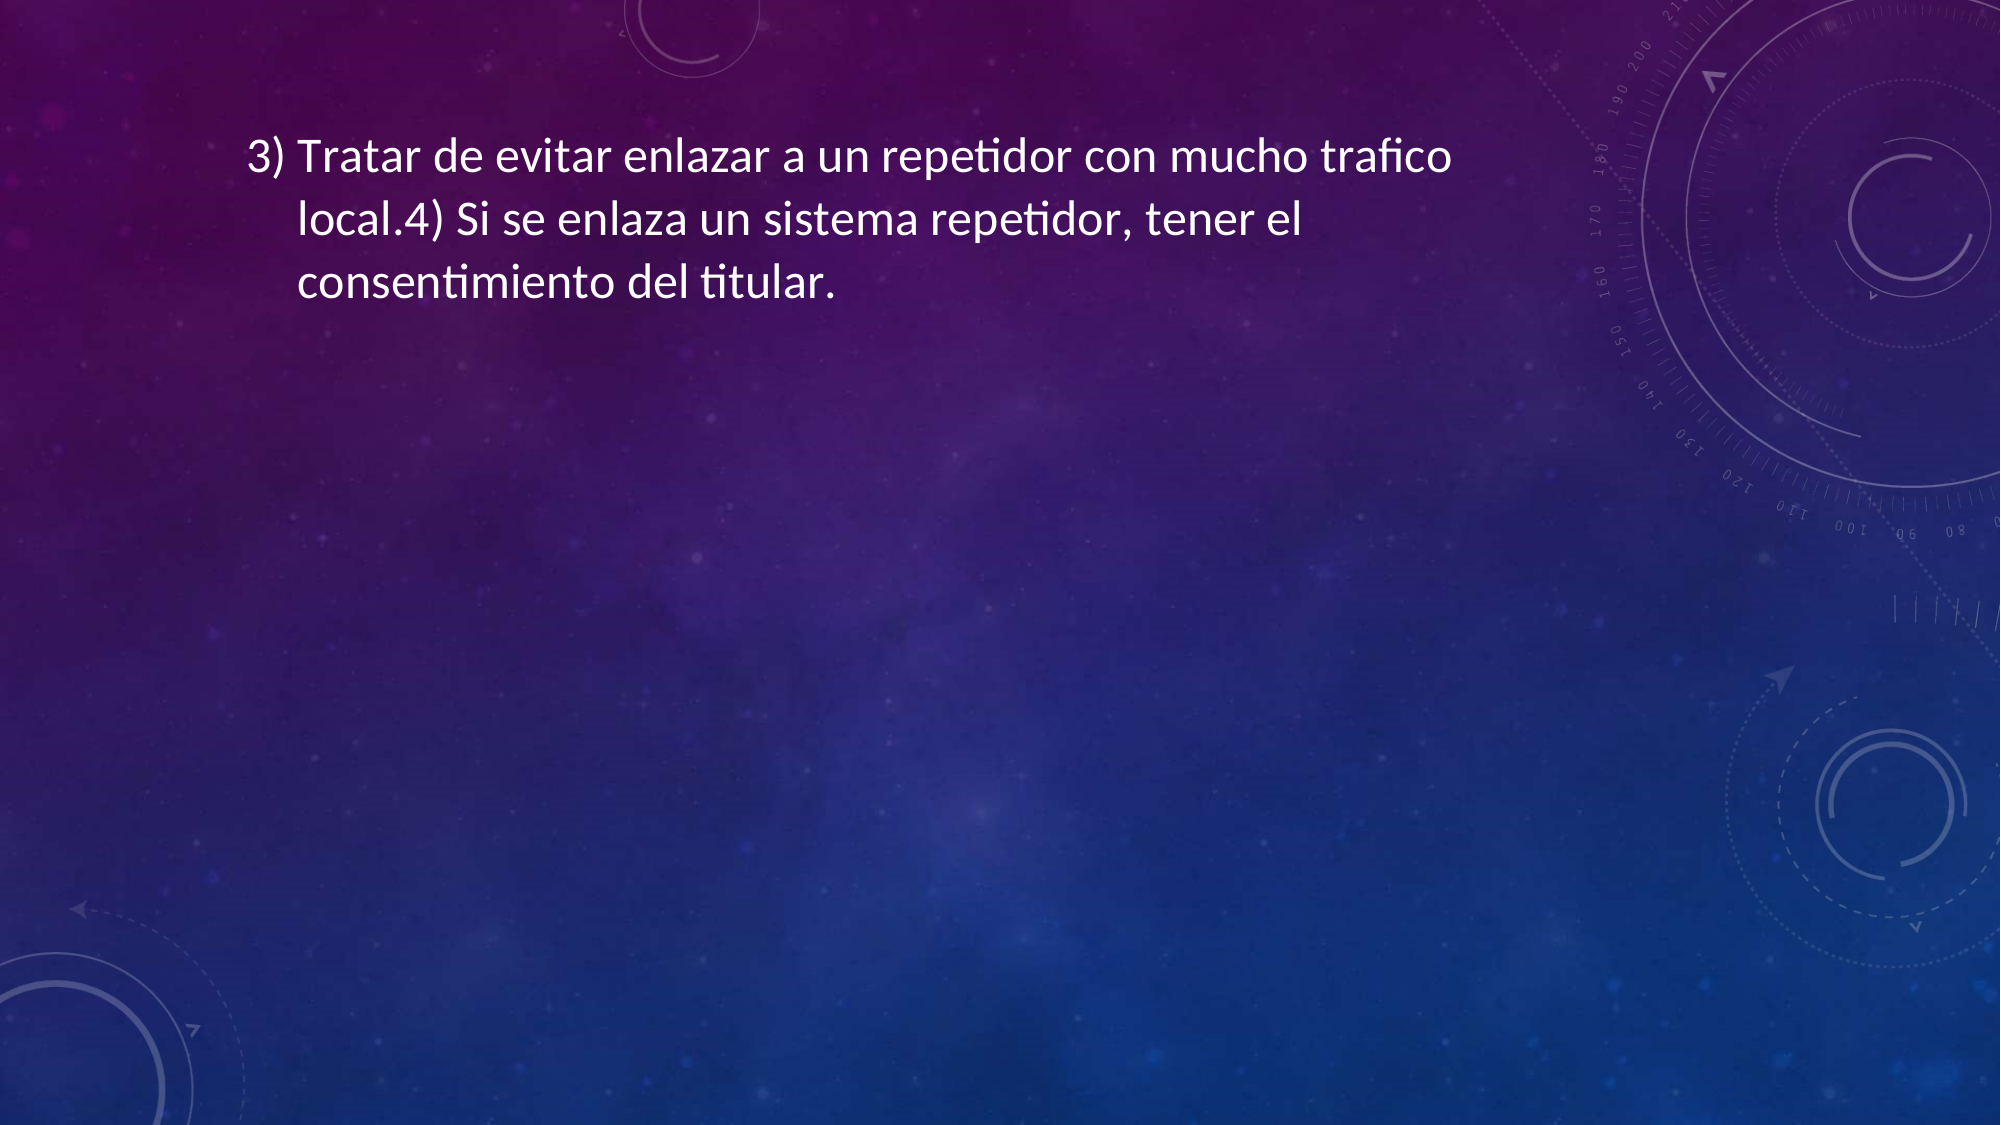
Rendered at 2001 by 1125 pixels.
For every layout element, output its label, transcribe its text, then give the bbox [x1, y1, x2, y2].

picture [0, 0, 2000, 1125]
list Tratar de evitar enlazar a un repetidor con mucho trafico local.4) Si se enlaza un sistema repetidor, tener el consentimiento del titular. [246, 124, 1603, 311]
